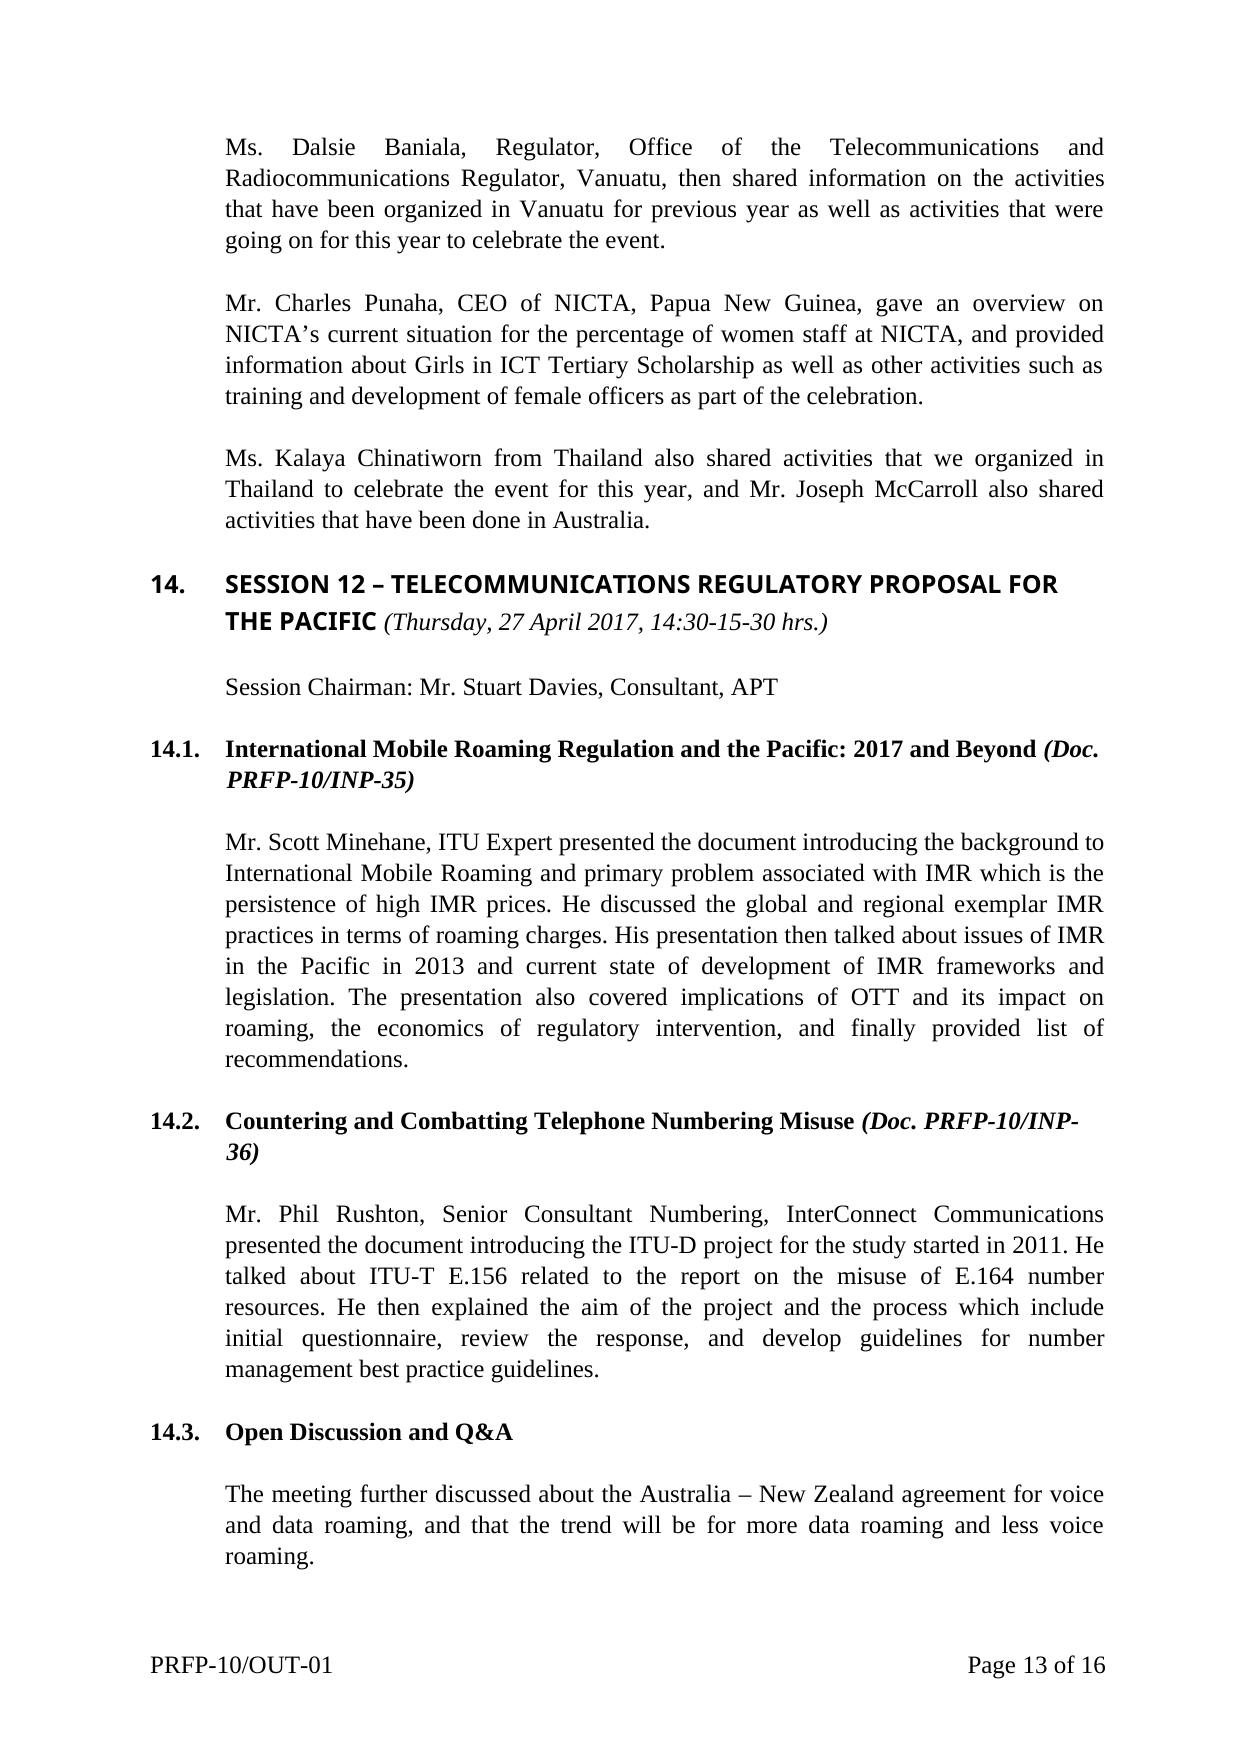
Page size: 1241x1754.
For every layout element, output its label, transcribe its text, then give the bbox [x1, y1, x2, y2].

text Mr. Phil Rushton, Senior Consultant Numbering, InterConnect Communications presented the document introducing the ITU-D project for the study started in 2011. He talked about ITU-T E.156 related to the report on the misuse of E.164 number resources. He then explained the aim of the project and the process which include initial questionnaire, review the response, and develop guidelines for number management best practice guidelines. [225, 1199, 1105, 1383]
text Mr. Charles Punaha, CEO of NICTA, Papua New Guinea, gave an overview on NICTA’s current situation for the percentage of women staff at NICTA, and provided information about Girls in ICT Tertiary Scholarship as well as other activities such as training and development of female officers as part of the celebration. [225, 288, 1105, 409]
text Countering and Combatting Telephone Numbering Misuse (Doc. PRFP-10/INP-36) [150, 1106, 1105, 1166]
text Ms. Kalaya Chinatiworn from Thailand also shared activities that we organized in Thailand to celebrate the event for this year, and Mr. Joseph McCarroll also shared activities that have been done in Australia. [225, 443, 1105, 534]
text Ms. Dalsie Baniala, Regulator, Office of the Telecommunications and Radiocommunications Regulator, Vanuatu, then shared information on the activities that have been organized in Vanuatu for previous year as well as activities that were going on for this year to celebrate the event. [225, 132, 1105, 254]
text Open Discussion and Q&A [150, 1417, 1105, 1445]
text Session 12 – Telecommunications Regulatory Proposal for the Pacific (Thursday, 27 April 2017, 14:30-15-30 hrs.) [150, 567, 1105, 638]
text Session Chairman: Mr. Stuart Davies, Consultant, APT [225, 672, 1105, 700]
text International Mobile Roaming Regulation and the Pacific: 2017 and Beyond (Doc. PRFP-10/INP-35) [150, 734, 1105, 793]
text Mr. Scott Minehane, ITU Expert presented the document introducing the background to International Mobile Roaming and primary problem associated with IMR which is the persistence of high IMR prices. He discussed the global and regional exemplar IMR practices in terms of roaming charges. His presentation then talked about issues of IMR in the Pacific in 2013 and current state of development of IMR frameworks and legislation. The presentation also covered implications of OTT and its impact on roaming, the economics of regulatory intervention, and finally provided list of recommendations. [225, 827, 1105, 1073]
text The meeting further discussed about the Australia – New Zealand agreement for voice and data roaming, and that the trend will be for more data roaming and less voice roaming. [225, 1479, 1105, 1569]
